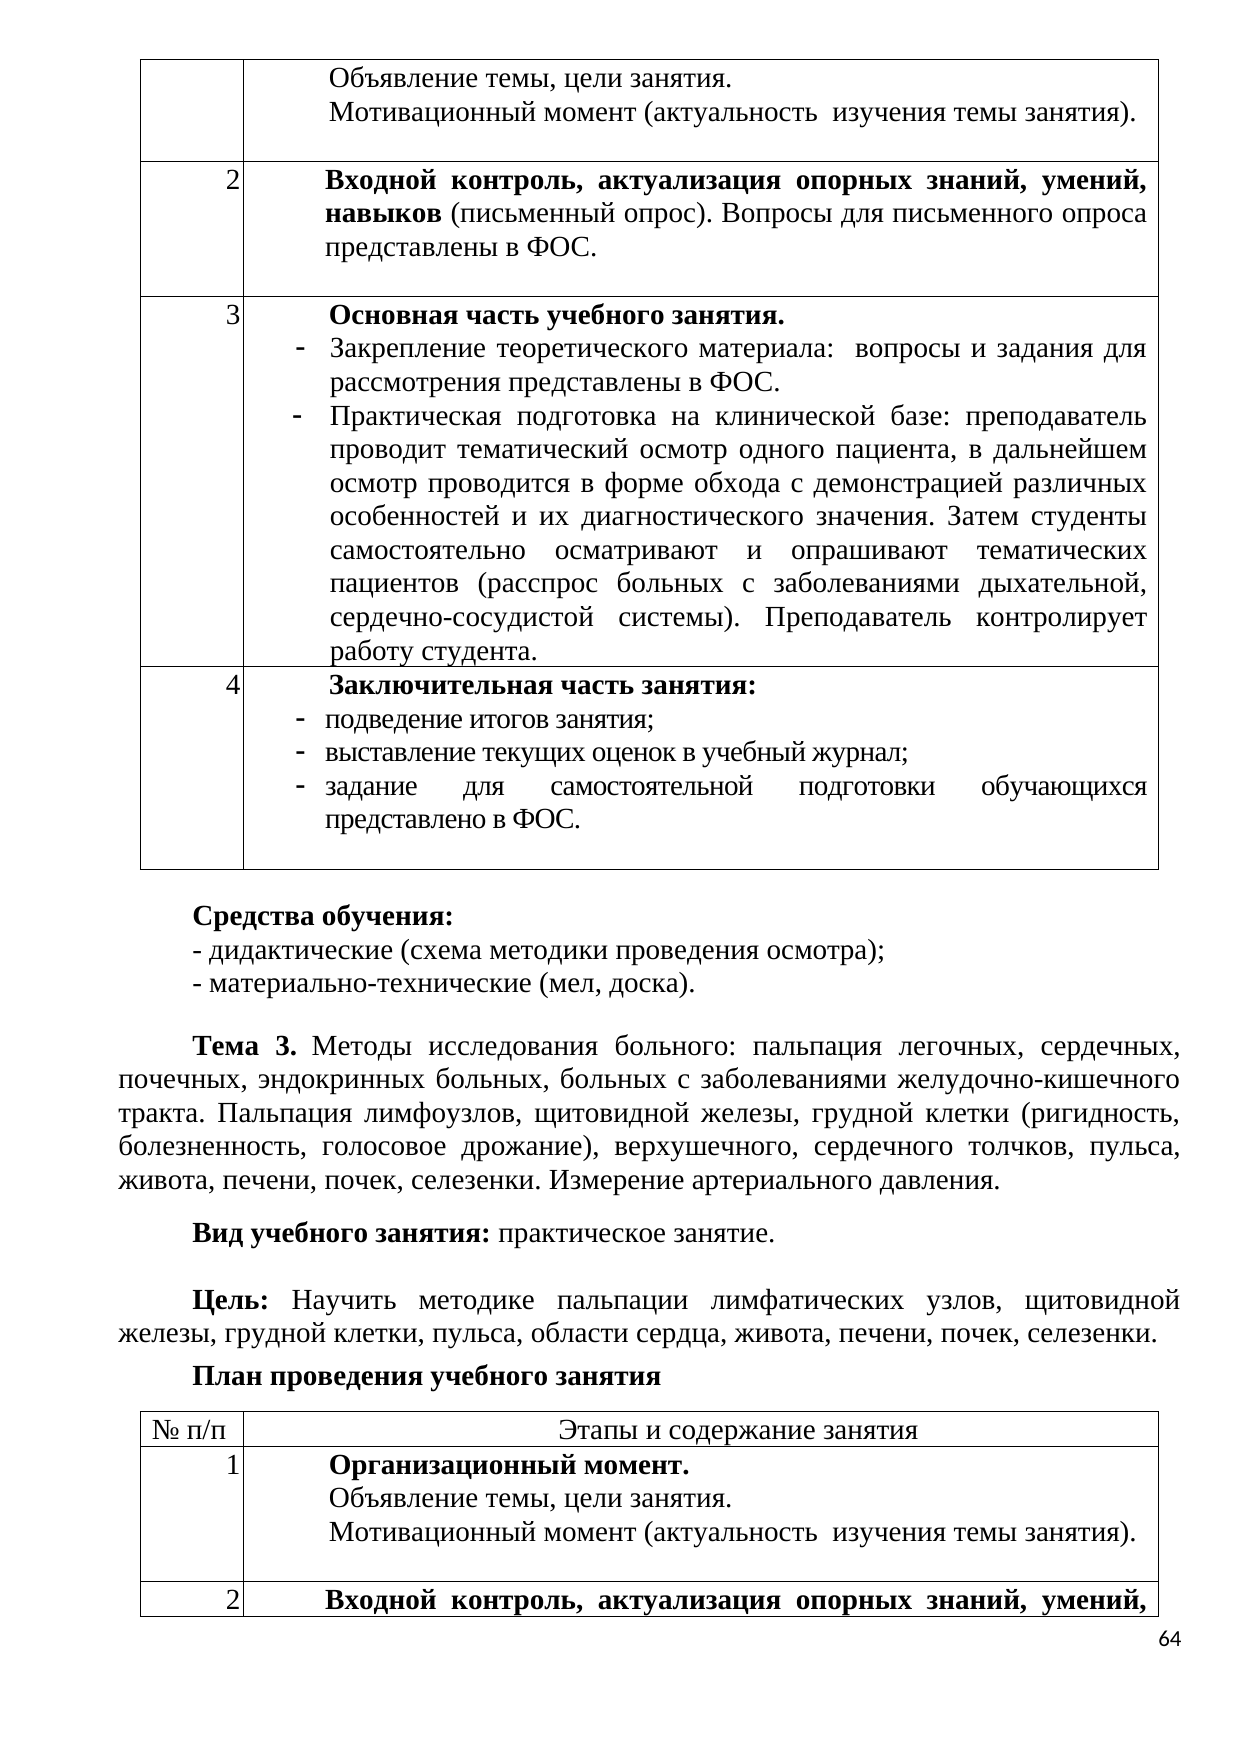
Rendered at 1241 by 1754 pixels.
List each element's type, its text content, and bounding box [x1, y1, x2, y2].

table_header Этапы и содержание занятия [244, 1412, 1158, 1446]
text Тема 3. Методы исследования больного: пальпация легочных, сердечных, почечных, эндокринных больных, больных с заболеваниями желудочно-кишечного тракта. Пальпация лимфоузлов, щитовидной железы, грудной клетки (ригидность, болезненность, голосовое дрожание), верхушечного, сердечного толчков, пульса, живота, печени, почек, селезенки. Измерение артериального давления. [118, 1028, 1181, 1196]
table_header № п/п [141, 1412, 243, 1446]
text Цель: Научить методике пальпации лимфатических узлов, щитовидной железы, грудной клетки, пульса, области сердца, живота, печени, почек, селезенки. [118, 1282, 1181, 1349]
table_cell Входной контроль, актуализация опорных знаний, умений, навыков (письменный опрос). Вопросы для письменного опроса представлены в ФОС. [244, 162, 1158, 296]
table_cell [244, 1582, 1158, 1616]
text План проведения учебного занятия [118, 1358, 1181, 1392]
text Вид учебного занятия: практическое занятие. [118, 1215, 1181, 1248]
table_cell 1 [141, 1447, 243, 1581]
table_cell 2 [141, 1582, 243, 1616]
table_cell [244, 60, 1158, 161]
text - дидактические (схема методики проведения осмотра); [118, 932, 1181, 966]
text - материально-технические (мел, доска). [118, 966, 1181, 999]
table_cell Заключительная часть занятия: подведение итогов занятия; выставление текущих оценок в учебный журнал; задание для самостоятельной подготовки обучающихся представлено в ФОС. [244, 667, 1158, 869]
table_cell 4 [141, 667, 243, 869]
table_cell 3 [141, 297, 243, 666]
table_cell Основная часть учебного занятия. Закрепление теоретического материала: вопросы и задания для рассмотрения представлены в ФОС. Практическая подготовка на клинической базе: преподаватель проводит тематический осмотр одного пациента, в дальнейшем осмотр проводится в форме обхода с демонстрацией различных особенностей и их диагностического значения. Затем студенты самостоятельно осматривают и опрашивают тематических пациентов (расспрос больных с заболеваниями дыхательной, сердечно-сосудистой системы). Преподаватель контролирует работу студента. [244, 297, 1158, 666]
text Средства обучения: [118, 898, 1181, 932]
table_cell Организационный момент. Объявление темы, цели занятия. Мотивационный момент (актуальность изучения темы занятия). [244, 1447, 1158, 1581]
table_cell 2 [141, 162, 243, 296]
table_cell 1 [141, 60, 243, 161]
